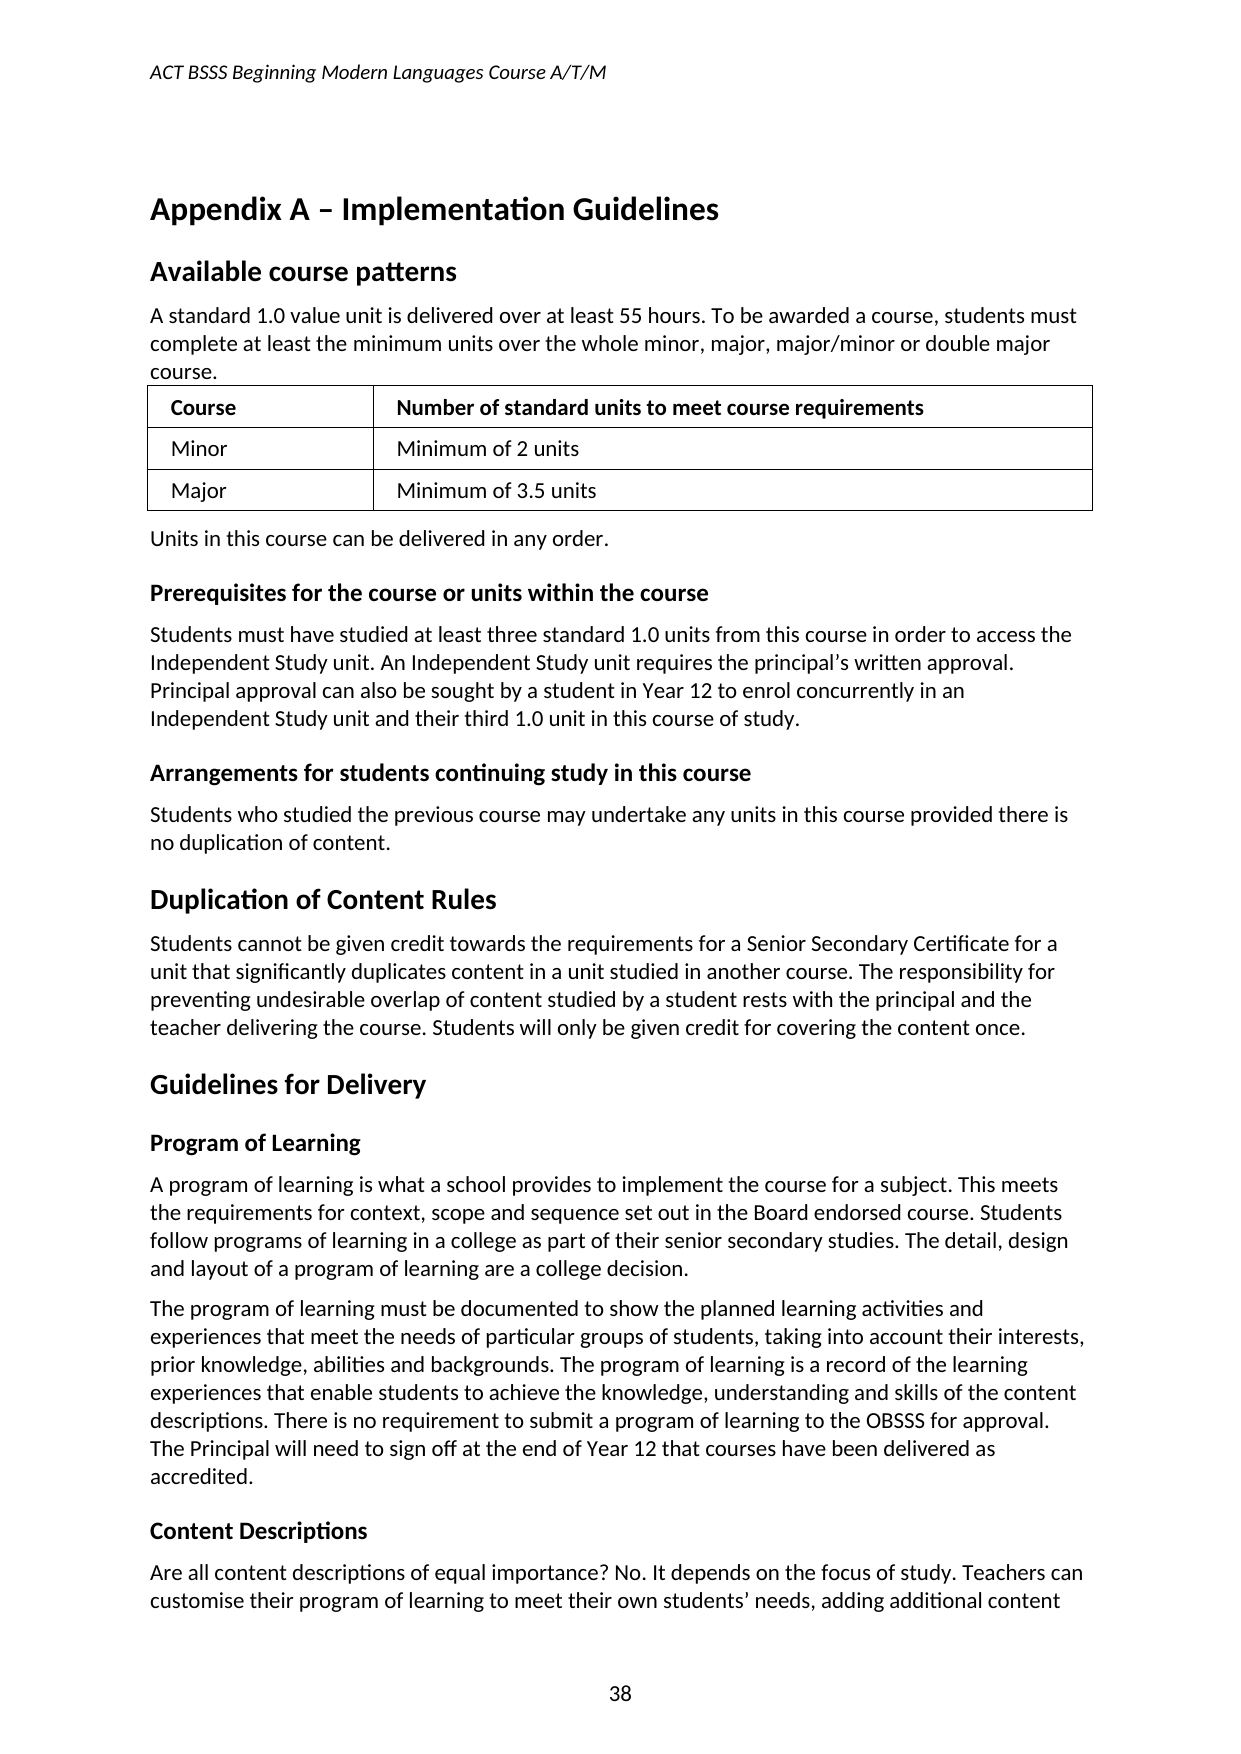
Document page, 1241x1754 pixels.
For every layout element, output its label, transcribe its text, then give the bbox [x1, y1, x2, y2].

table_cell Minor [148, 428, 373, 468]
text The program of learning must be documented to show the planned learning activities and experiences that meet the needs of particular groups of students, taking into account their interests, prior knowledge, abilities and backgrounds. The program of learning is a record of the learning experiences that enable students to achieve the knowledge, understanding and skills of the content descriptions. There is no requirement to submit a program of learning to the OBSSS for approval. The Principal will need to sign off at the end of Year 12 that courses have been delivered as accredited. [150, 1294, 1090, 1490]
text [150, 1558, 1090, 1614]
text Students cannot be given credit towards the requirements for a Senior Secondary Certificate for a unit that significantly duplicates content in a unit studied in another course. The responsibility for preventing undesirable overlap of content studied by a student rests with the principal and the teacher delivering the course. Students will only be given credit for covering the content once. [150, 929, 1090, 1041]
subtitle Guidelines for Delivery [150, 1066, 1090, 1102]
subtitle Prerequisites for the course or units within the course [150, 577, 1090, 607]
subtitle Available course patterns [150, 253, 1090, 289]
table_cell Major [148, 470, 373, 510]
table_cell Minimum of 3.5 units [374, 470, 1092, 510]
table_header Number of standard units to meet course requirements [374, 386, 1092, 427]
text Students must have studied at least three standard 1.0 units from this course in order to access the Independent Study unit. An Independent Study unit requires the principal’s written approval. Principal approval can also be sought by a student in Year 12 to enrol concurrently in an Independent Study unit and their third 1.0 unit in this course of study. [150, 620, 1090, 732]
table_cell Minimum of 2 units [374, 428, 1092, 468]
table_header Course [148, 386, 373, 427]
text Students who studied the previous course may undertake any units in this course provided there is no duplication of content. [150, 800, 1090, 856]
subtitle Content Descriptions [150, 1515, 1090, 1546]
subtitle Duplication of Content Rules [150, 881, 1090, 916]
subtitle Arrangements for students continuing study in this course [150, 757, 1090, 787]
subtitle Appendix A – Implementation Guidelines [150, 187, 1090, 228]
text A program of learning is what a school provides to implement the course for a subject. This meets the requirements for context, scope and sequence set out in the Board endorsed course. Students follow programs of learning in a college as part of their senior secondary studies. The detail, design and layout of a program of learning are a college decision. [150, 1170, 1090, 1282]
text A standard 1.0 value unit is delivered over at least 55 hours. To be awarded a course, students must complete at least the minimum units over the whole minor, major, major/minor or double major course. [150, 301, 1090, 385]
text Units in this course can be delivered in any order. [150, 524, 1090, 552]
subtitle Program of Learning [150, 1127, 1090, 1157]
